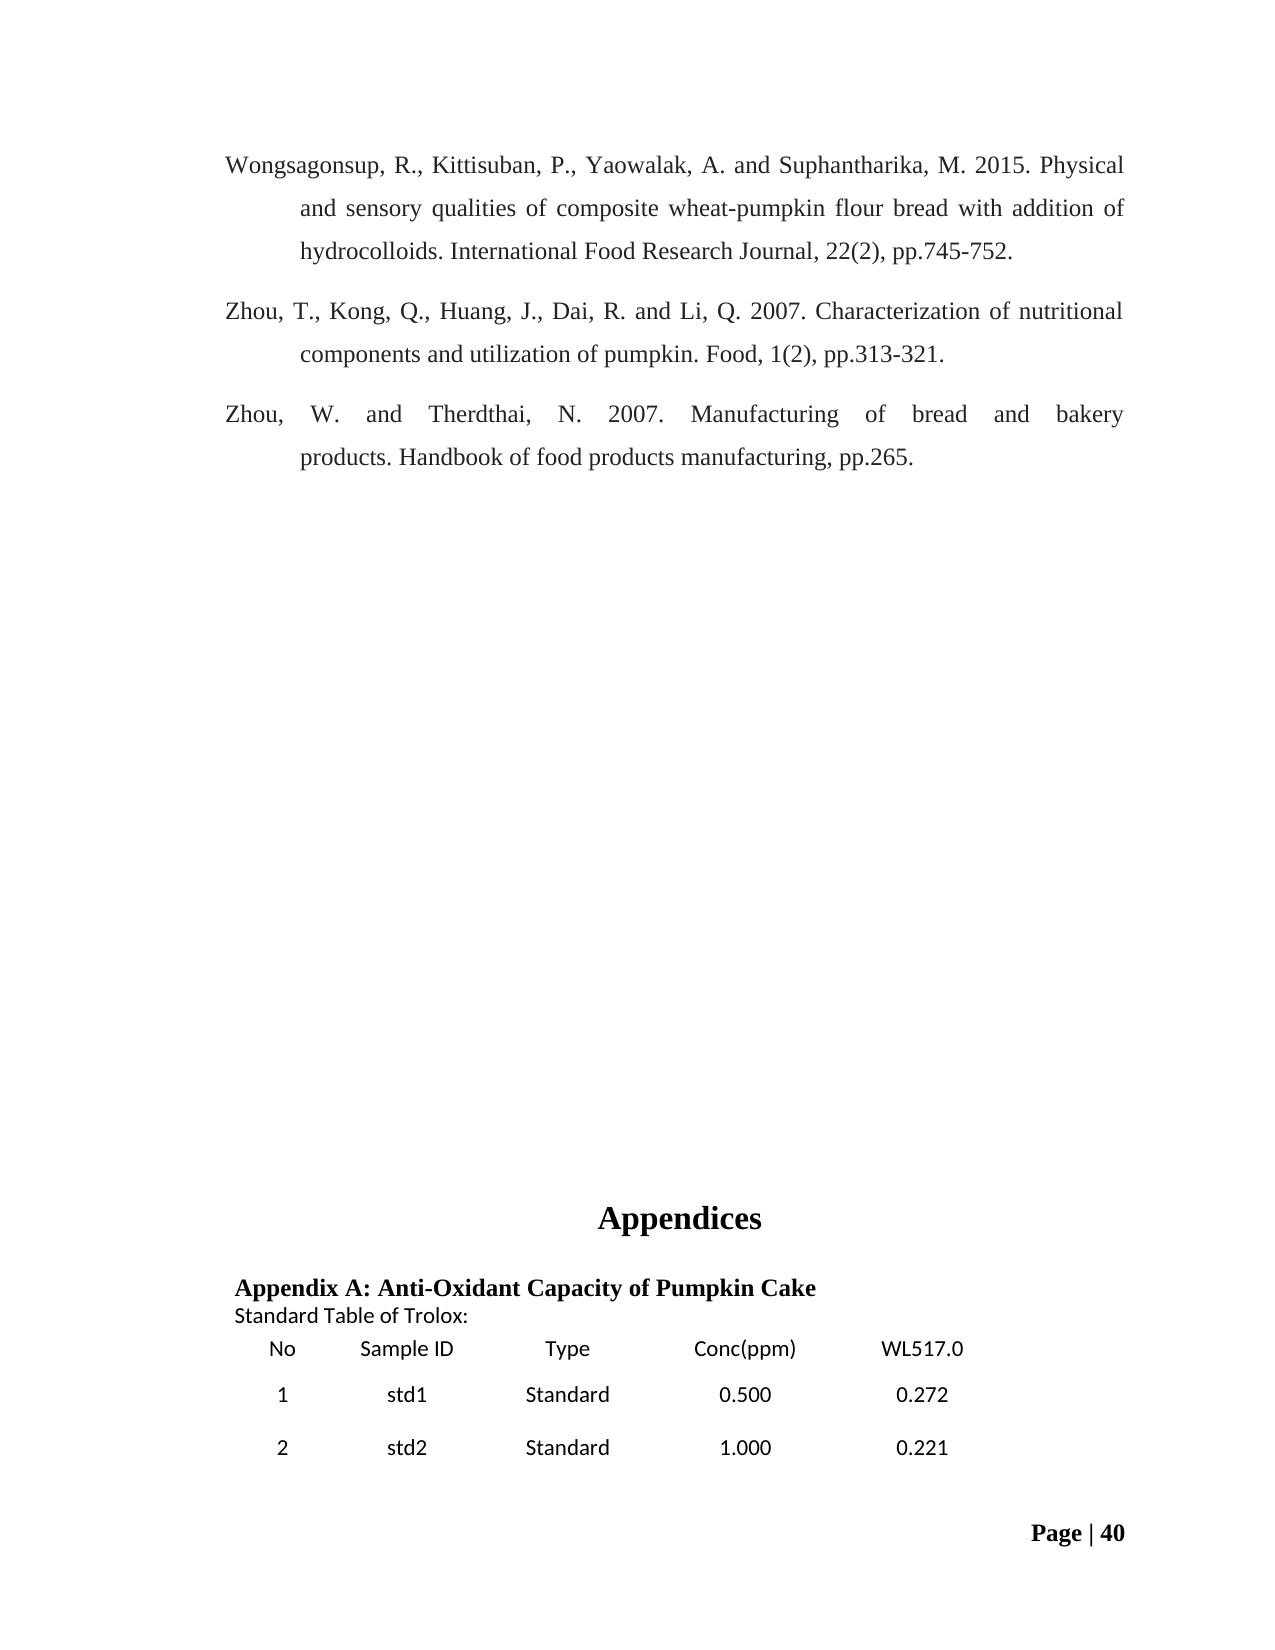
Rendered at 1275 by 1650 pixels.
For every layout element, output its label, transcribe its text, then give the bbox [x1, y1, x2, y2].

text Wongsagonsup, R., Kittisuban, P., Yaowalak, A. and Suphantharika, M. 2015. Physical and sensory qualities of composite wheat-pumpkin flour bread with addition of hydrocolloids. International Food Research Journal, 22(2), pp.745-752. [225, 179, 1125, 265]
table_cell std2 [330, 1421, 483, 1473]
table_cell 0.500 [652, 1368, 839, 1421]
table_cell 1 [234, 1368, 330, 1421]
table_cell Standard [483, 1368, 652, 1421]
text Standard Table of Trolox: [234, 1301, 1125, 1329]
table_cell 0.221 [839, 1421, 1005, 1473]
table_header Sample ID [330, 1329, 483, 1367]
table_header Conc(ppm) [652, 1329, 839, 1367]
table_header Type [483, 1329, 652, 1367]
table_cell 2 [234, 1421, 330, 1473]
table_cell Standard [483, 1421, 652, 1473]
text Appendix A: Anti-Oxidant Capacity of Pumpkin Cake [234, 1273, 1125, 1301]
subtitle Appendices [234, 1198, 1125, 1237]
table_header WL517.0 [839, 1329, 1005, 1367]
text Zhou, T., Kong, Q., Huang, J., Dai, R. and Li, Q. 2007. Characterization of nutritional components and utilization of pumpkin. Food, 1(2), pp.313-321. [225, 325, 1125, 368]
table_cell 1.000 [652, 1421, 839, 1473]
text Zhou, W. and Therdthai, N. 2007. Manufacturing of bread and bakery products. Handbook of food products manufacturing, pp.265. [225, 428, 1125, 471]
table_cell 0.272 [839, 1368, 1005, 1421]
table_cell std1 [330, 1368, 483, 1421]
table_header No [234, 1329, 330, 1367]
